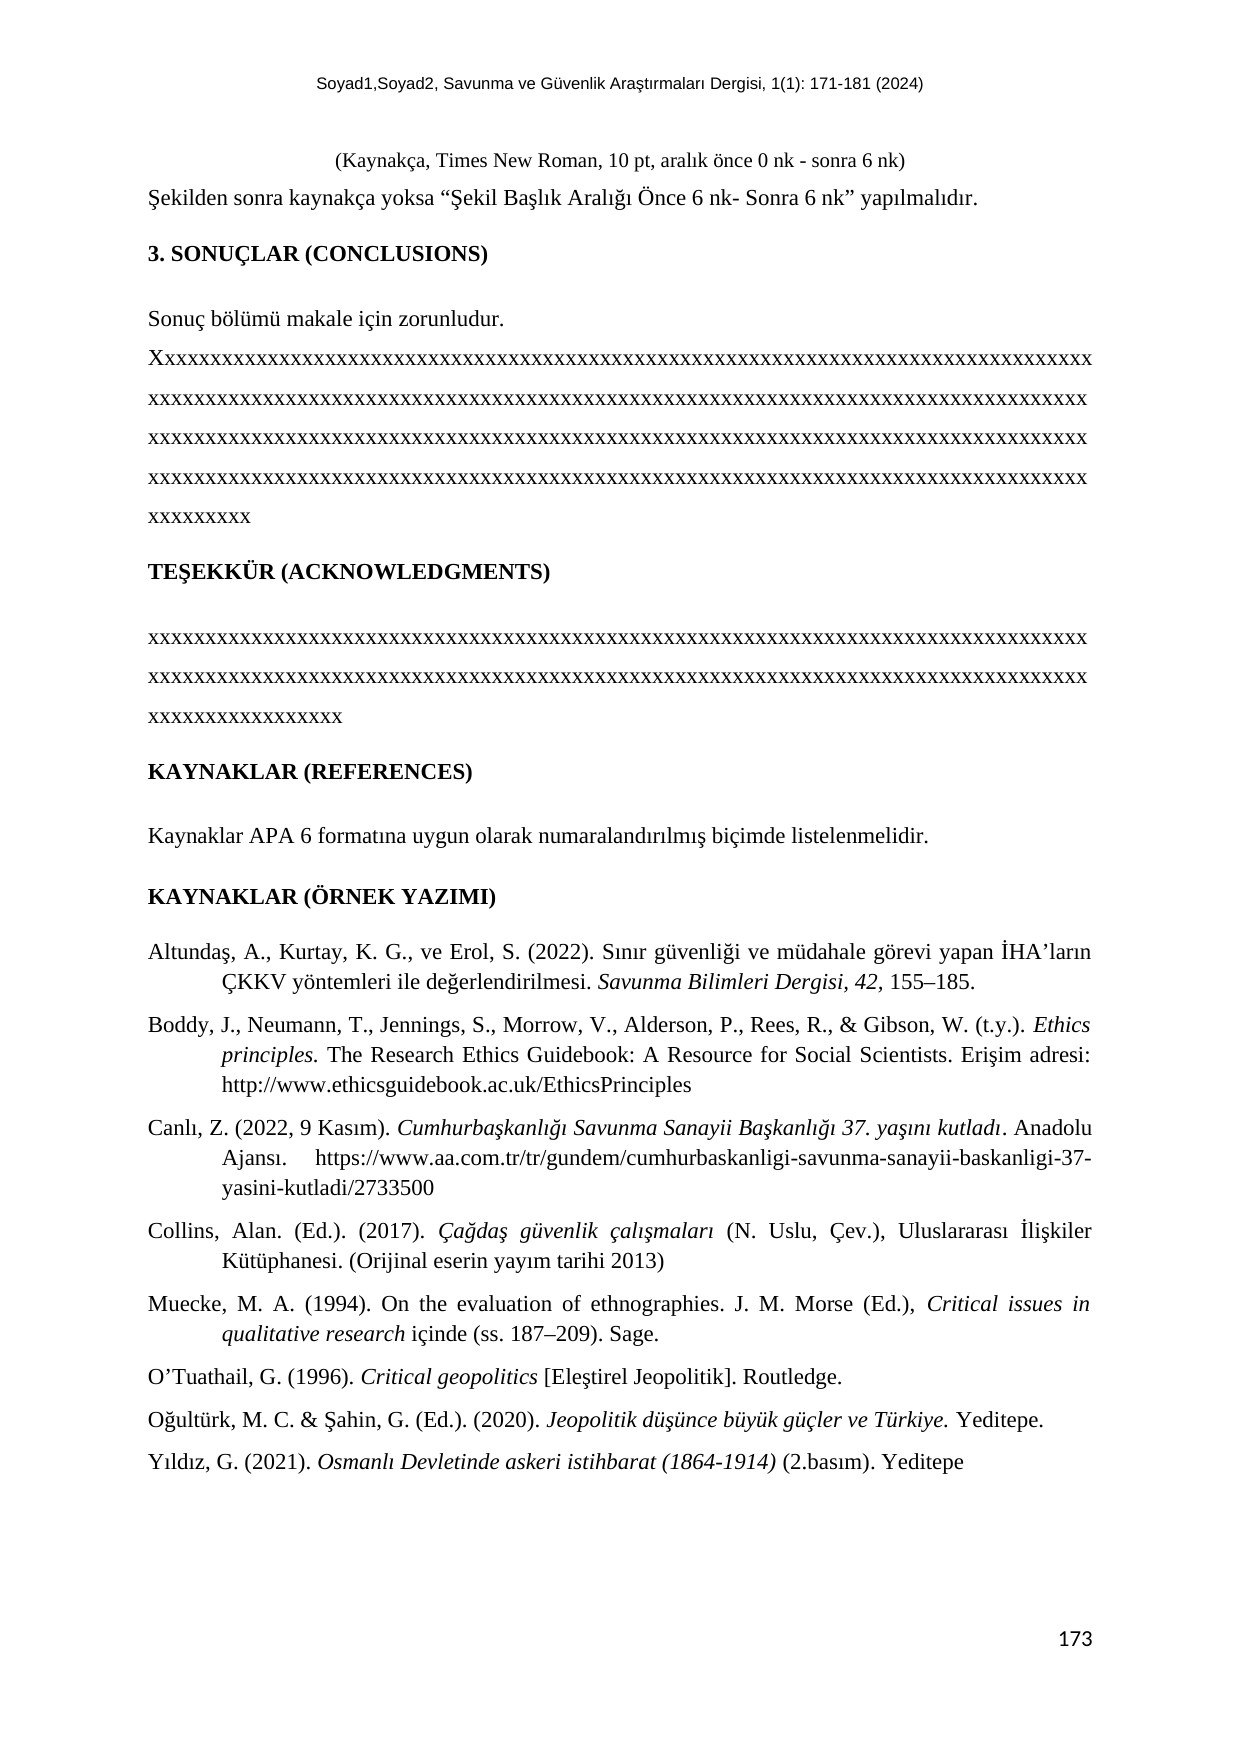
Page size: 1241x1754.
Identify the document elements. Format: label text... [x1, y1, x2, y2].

text Kaynaklar APA 6 formatına uygun olarak numaralandırılmış biçimde listelenmelidir. [148, 822, 1092, 849]
text TEŞEKKÜR (ACKNOWLEDGMENTS) [148, 558, 1092, 585]
text Şekilden sonra kaynakça yoksa “Şekil Başlık Aralığı Önce 6 nk- Sonra 6 nk” yapılmalıdır. [148, 184, 1092, 211]
text Boddy, J., Neumann, T., Jennings, S., Morrow, V., Alderson, P., Rees, R., & Gibson, W. (t.y.). Ethics principles. The Research Ethics Guidebook: A Resource for Social Scientists. Erişim adresi: http://www.ethicsguidebook.ac.uk/EthicsPrinciples [148, 1011, 1092, 1098]
text Altundaş, A., Kurtay, K. G., ve Erol, S. (2022). Sınır güvenliği ve müdahale görevi yapan İHA’ların ÇKKV yöntemleri ile değerlendirilmesi. Savunma Bilimleri Dergisi, 42, 155–185. [148, 938, 1092, 994]
text 3. SONUÇLAR (CONCLUSIONS) [148, 240, 1092, 267]
text Collins, Alan. (Ed.). (2017). Çağdaş güvenlik çalışmaları (N. Uslu, Çev.), Uluslararası İlişkiler Kütüphanesi. (Orijinal eserin yayım tarihi 2013) [148, 1217, 1092, 1274]
text Yıldız, G. (2021). Osmanlı Devletinde askeri istihbarat (1864-1914) (2.basım). Yeditepe [148, 1448, 1092, 1475]
text Canlı, Z. (2022, 9 Kasım). Cumhurbaşkanlığı Savunma Sanayii Başkanlığı 37. yaşını kutladı. Anadolu Ajansı. https://www.aa.com.tr/tr/gundem/cumhurbaskanligi-savunma-sanayii-baskanligi-37-yasini-kutladi/2733500 [148, 1114, 1092, 1201]
text KAYNAKLAR (ÖRNEK YAZIMI) [148, 883, 1092, 909]
text Sonuç bölümü makale için zorunludur. Xxxxxxxxxxxxxxxxxxxxxxxxxxxxxxxxxxxxxxxxxxxxxxxxxxxxxxxxxxxxxxxxxxxxxxxxxxxxxxxxxxxxxxxxxxxxxxxxxxxxxxxxxxxxxxxxxxxxxxxxxxxxxxxxxxxxxxxxxxxxxxxxxxxxxxxxxxxxxxxxxxxxxxxxxxxxxxxxxxxxxxxxxxxxxxxxxxxxxxxxxxxxxxxxxxxxxxxxxxxxxxxxxxxxxxxxxxxxxxxxxxxxxxxxxxxxxxxxxxxxxxxxxxxxxxxxxxxxxxxxxxxxxxxxxxxxxxxxxxxxxxxxxxxxxxxxxxxxxxxxxxxxxxxxxxxxxxxxx [148, 305, 1092, 529]
text KAYNAKLAR (REFERENCES) [148, 758, 1092, 784]
text (Kaynakça, Times New Roman, 10 pt, aralık önce 0 nk - sonra 6 nk) [148, 148, 1092, 172]
text xxxxxxxxxxxxxxxxxxxxxxxxxxxxxxxxxxxxxxxxxxxxxxxxxxxxxxxxxxxxxxxxxxxxxxxxxxxxxxxxxxxxxxxxxxxxxxxxxxxxxxxxxxxxxxxxxxxxxxxxxxxxxxxxxxxxxxxxxxxxxxxxxxxxxxxxxxxxxxxxxxxxxxxxxxxxxxxxxxxxx [148, 623, 1092, 728]
text Oğultürk, M. C. & Şahin, G. (Ed.). (2020). Jeopolitik düşünce büyük güçler ve Türkiye. Yeditepe. [148, 1406, 1092, 1432]
text O’Tuathail, G. (1996). Critical geopolitics [Eleştirel Jeopolitik]. Routledge. [148, 1363, 1092, 1389]
text Muecke, M. A. (1994). On the evaluation of ethnographies. J. M. Morse (Ed.), Critical issues in qualitative research içinde (ss. 187–209). Sage. [148, 1290, 1092, 1347]
